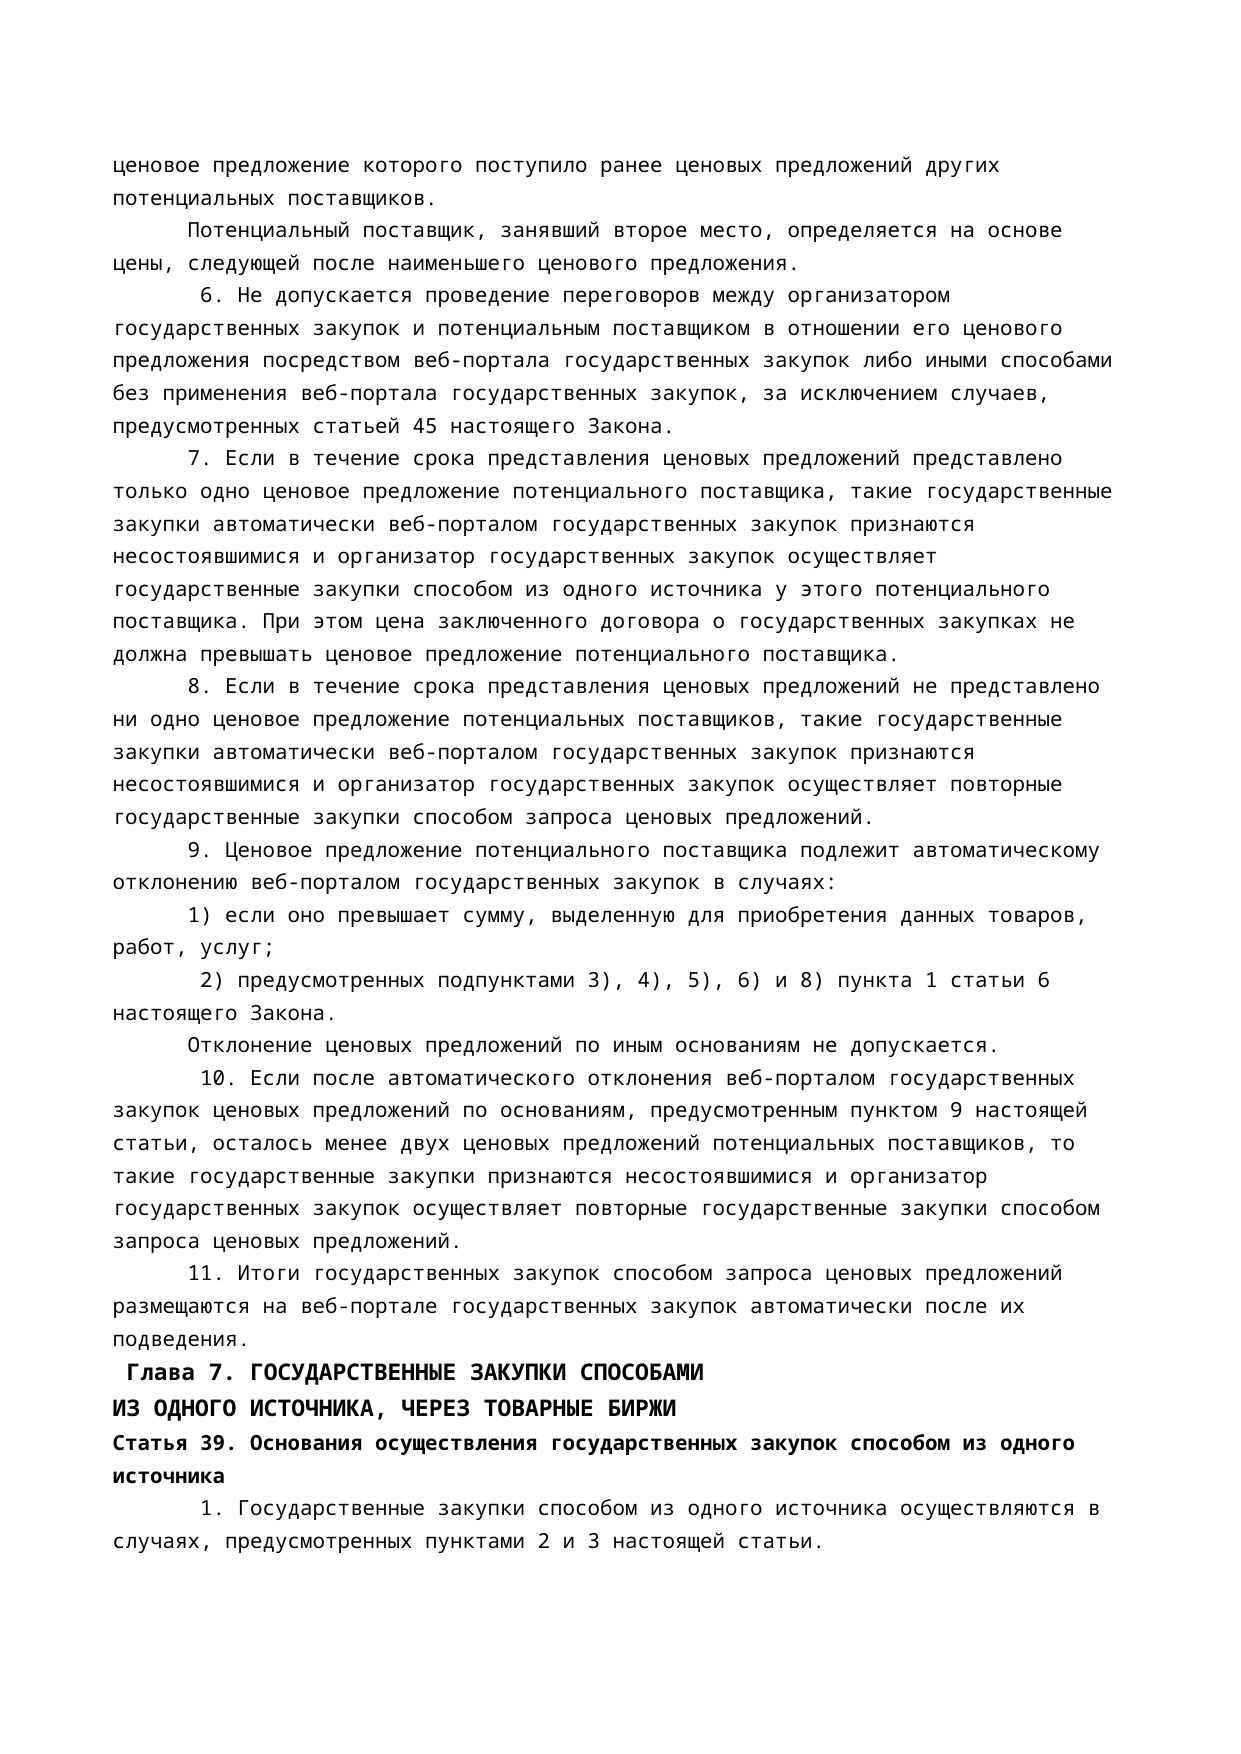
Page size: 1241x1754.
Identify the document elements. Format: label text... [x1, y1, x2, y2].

text Отклонение ценовых предложений по иным основаниям не допускается. [112, 1030, 1128, 1059]
text 1) если оно превышает сумму, выделенную для приобретения данных товаров, работ, услуг; [112, 900, 1128, 961]
text Статья 39. Основания осуществления государственных закупок способом из одного источника [112, 1428, 1128, 1489]
text 6. Не допускается проведение переговоров между организатором государственных закупок и потенциальным поставщиком в отношении его ценового предложения посредством веб-портала государственных закупок либо иными способами без применения веб-портала государственных закупок, за исключением случаев, предусмотренных статьей 45 настоящего Закона. [112, 280, 1128, 439]
text 11. Итоги государственных закупок способом запроса ценовых предложений размещаются на веб-портале государственных закупок автоматически после их подведения. [112, 1258, 1128, 1352]
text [112, 150, 1128, 211]
text Потенциальный поставщик, занявший второе место, определяется на основе цены, следующей после наименьшего ценового предложения. [112, 215, 1128, 276]
text 8. Если в течение срока представления ценовых предложений не представлено ни одно ценовое предложение потенциальных поставщиков, такие государственные закупки автоматически веб-порталом государственных закупок признаются несостоявшимися и организатор государственных закупок осуществляет повторные государственные закупки способом запроса ценовых предложений. [112, 672, 1128, 831]
text 2) предусмотренных подпунктами 3), 4), 5), 6) и 8) пункта 1 статьи 6 настоящего Закона. [112, 965, 1128, 1026]
text Глава 7. ГОСУДАРСТВЕННЫЕ ЗАКУПКИ СПОСОБАМИ ИЗ ОДНОГО ИСТОЧНИКА, ЧЕРЕЗ ТОВАРНЫЕ БИРЖИ [112, 1356, 1128, 1423]
text 10. Если после автоматического отклонения веб-порталом государственных закупок ценовых предложений по основаниям, предусмотренным пунктом 9 настоящей статьи, осталось менее двух ценовых предложений потенциальных поставщиков, то такие государственные закупки признаются несостоявшимися и организатор государственных закупок осуществляет повторные государственные закупки способом запроса ценовых предложений. [112, 1063, 1128, 1254]
text 9. Ценовое предложение потенциального поставщика подлежит автоматическому отклонению веб-порталом государственных закупок в случаях: [112, 835, 1128, 896]
text 7. Если в течение срока представления ценовых предложений представлено только одно ценовое предложение потенциального поставщика, такие государственные закупки автоматически веб-порталом государственных закупок признаются несостоявшимися и организатор государственных закупок осуществляет государственные закупки способом из одного источника у этого потенциального поставщика. При этом цена заключенного договора о государственных закупках не должна превышать ценовое предложение потенциального поставщика. [112, 443, 1128, 667]
text 1. Государственные закупки способом из одного источника осуществляются в случаях, предусмотренных пунктами 2 и 3 настоящей статьи. [112, 1493, 1128, 1554]
